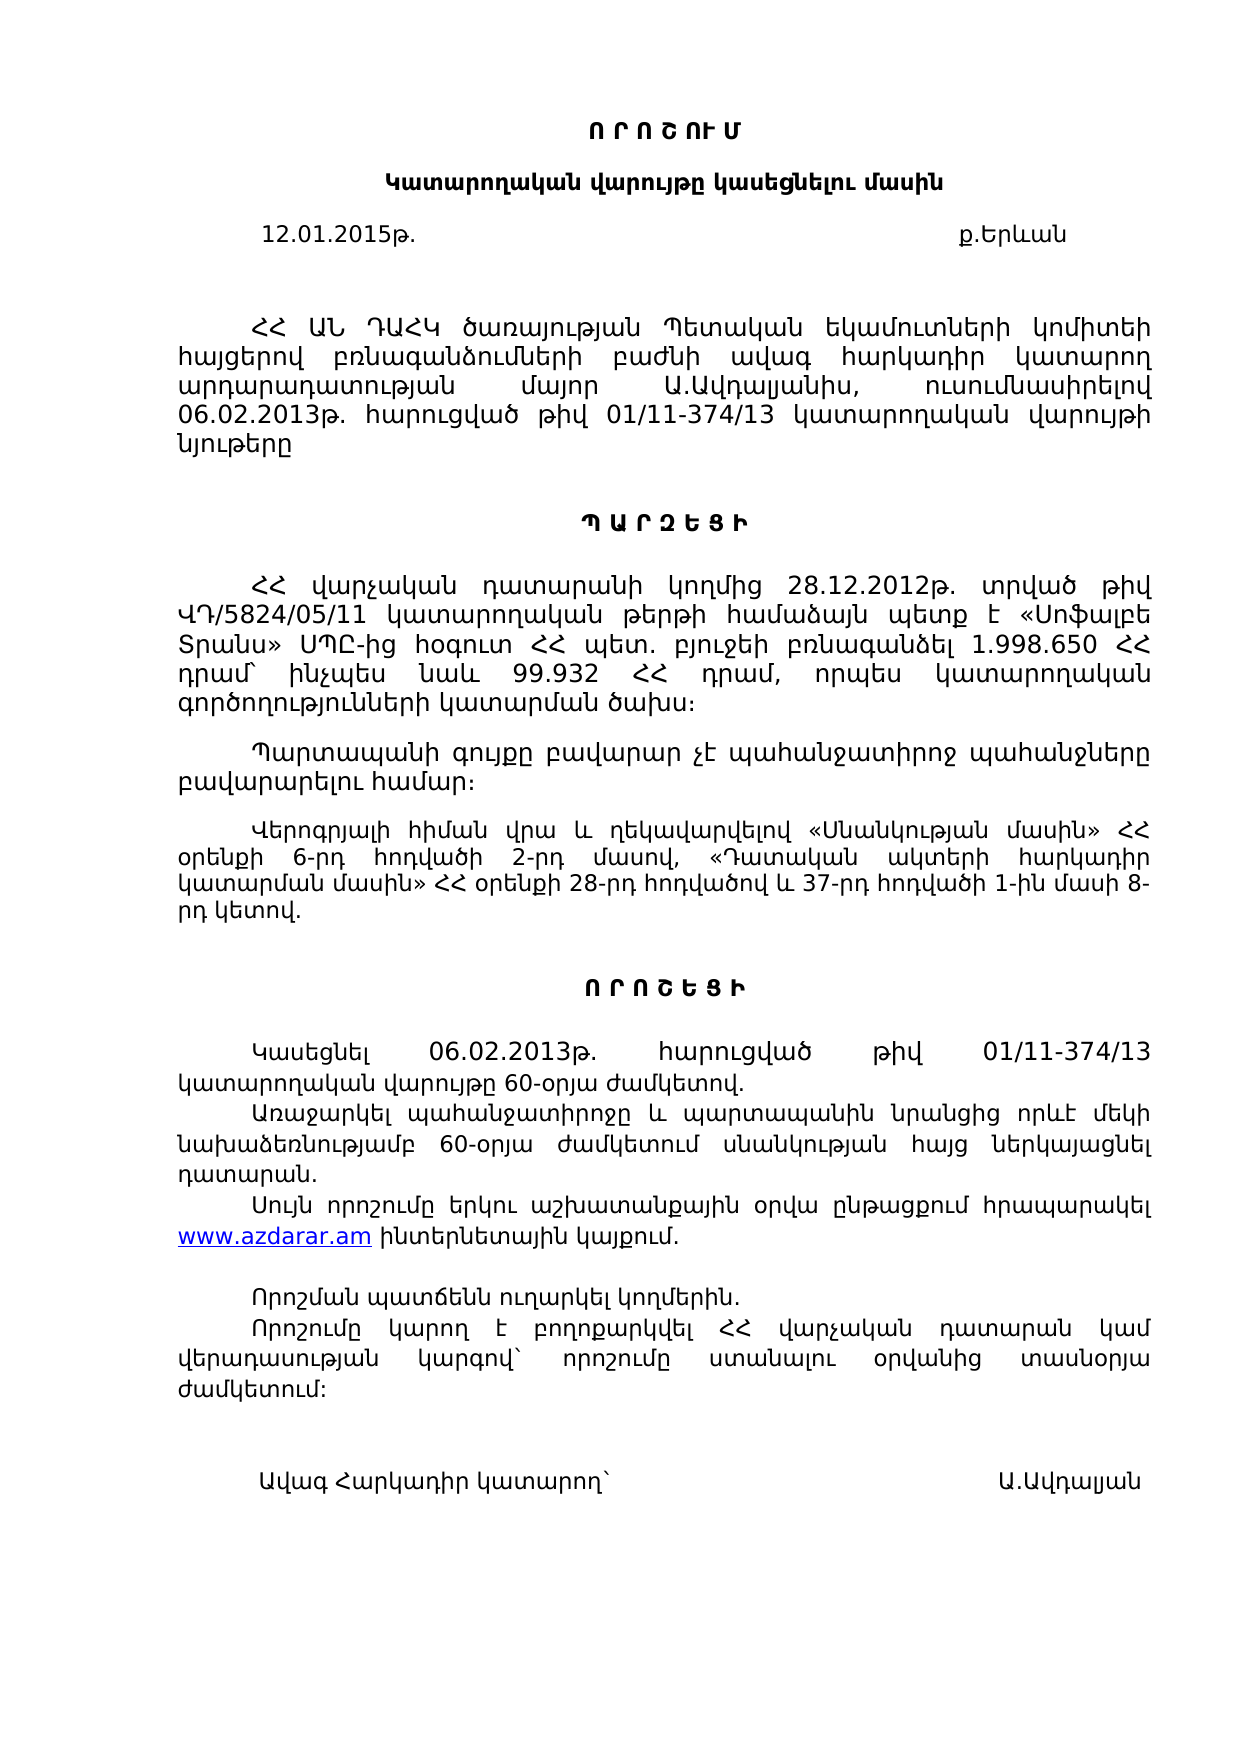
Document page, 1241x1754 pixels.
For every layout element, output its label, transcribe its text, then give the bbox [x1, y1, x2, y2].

text Պ Ա Ր Զ Ե Ց Ի [177, 510, 1152, 537]
text Ո Ր Ո Շ ՈՒ Մ [177, 118, 1152, 145]
text Կասեցնել 06.02.2013թ. հարուցված թիվ 01/11-374/13 կատարողական վարույթը 60-օրյա ժամկետով. [177, 1037, 1152, 1096]
text 12.01.2015թ. ք.Երևան [177, 221, 1152, 248]
text Որոշման պատճենն ուղարկել կողմերին. [177, 1284, 1152, 1311]
text Կատարողական վարույթը կասեցնելու մասին [177, 169, 1152, 196]
text ՀՀ ԱՆ ԴԱՀԿ ծառայության Պետական եկամուտների կոմիտեի հայցերով բռնագանձումների բաժնի ավագ հարկադիր կատարող արդարադատության մայոր Ա.Ավդալյանիս, ուսումնասիրելով 06.02.2013թ. հարուցված թիվ 01/11-374/13 կատարողական վարույթի նյութերը [177, 313, 1152, 459]
text Ո Ր Ո Շ Ե Ց Ի [177, 975, 1152, 1002]
text Որոշումը կարող է բողոքարկվել ՀՀ վարչական դատարան կամ վերադասության կարգով` որոշումը ստանալու օրվանից տասնօրյա ժամկետում: [177, 1315, 1152, 1403]
text Առաջարկել պահանջատիրոջը և պարտապանին նրանցից որևէ մեկի նախաձեռնությամբ 60-օրյա ժամկետում սնանկության հայց ներկայացնել դատարան. [177, 1100, 1152, 1188]
text Պարտապանի գույքը բավարար չէ պահանջատիրոջ պահանջները բավարարելու համար։ [177, 738, 1152, 796]
text Վերոգրյալի հիման վրա և ղեկավարվելով «Սնանկության մասին» ՀՀ օրենքի 6-րդ հոդվածի 2-րդ մասով, «Դատական ակտերի հարկադիր կատարման մասին» ՀՀ օրենքի 28-րդ հոդվածով և 37-րդ հոդվածի 1-ին մասի 8-րդ կետով. [177, 817, 1152, 924]
text Ավագ Հարկադիր կատարող` Ա.Ավդալյան [177, 1468, 1152, 1494]
text Սույն որոշումը երկու աշխատանքային օրվա ընթացքում հրապարակել www.azdarar.am ինտերնետային կայքում. [177, 1192, 1152, 1249]
text ՀՀ վարչական դատարանի կողմից 28.12.2012թ. տրված թիվ ՎԴ/5824/05/11 կատարողական թերթի համաձայն պետք է «Սոֆալբե Տրանս» ՍՊԸ-ից հօգուտ ՀՀ պետ. բյուջեի բռնագանձել 1.998.650 ՀՀ դրամ՝ ինչպես նաև 99.932 ՀՀ դրամ, որպես կատարողական գործողությունների կատարման ծախս։ [177, 571, 1152, 717]
